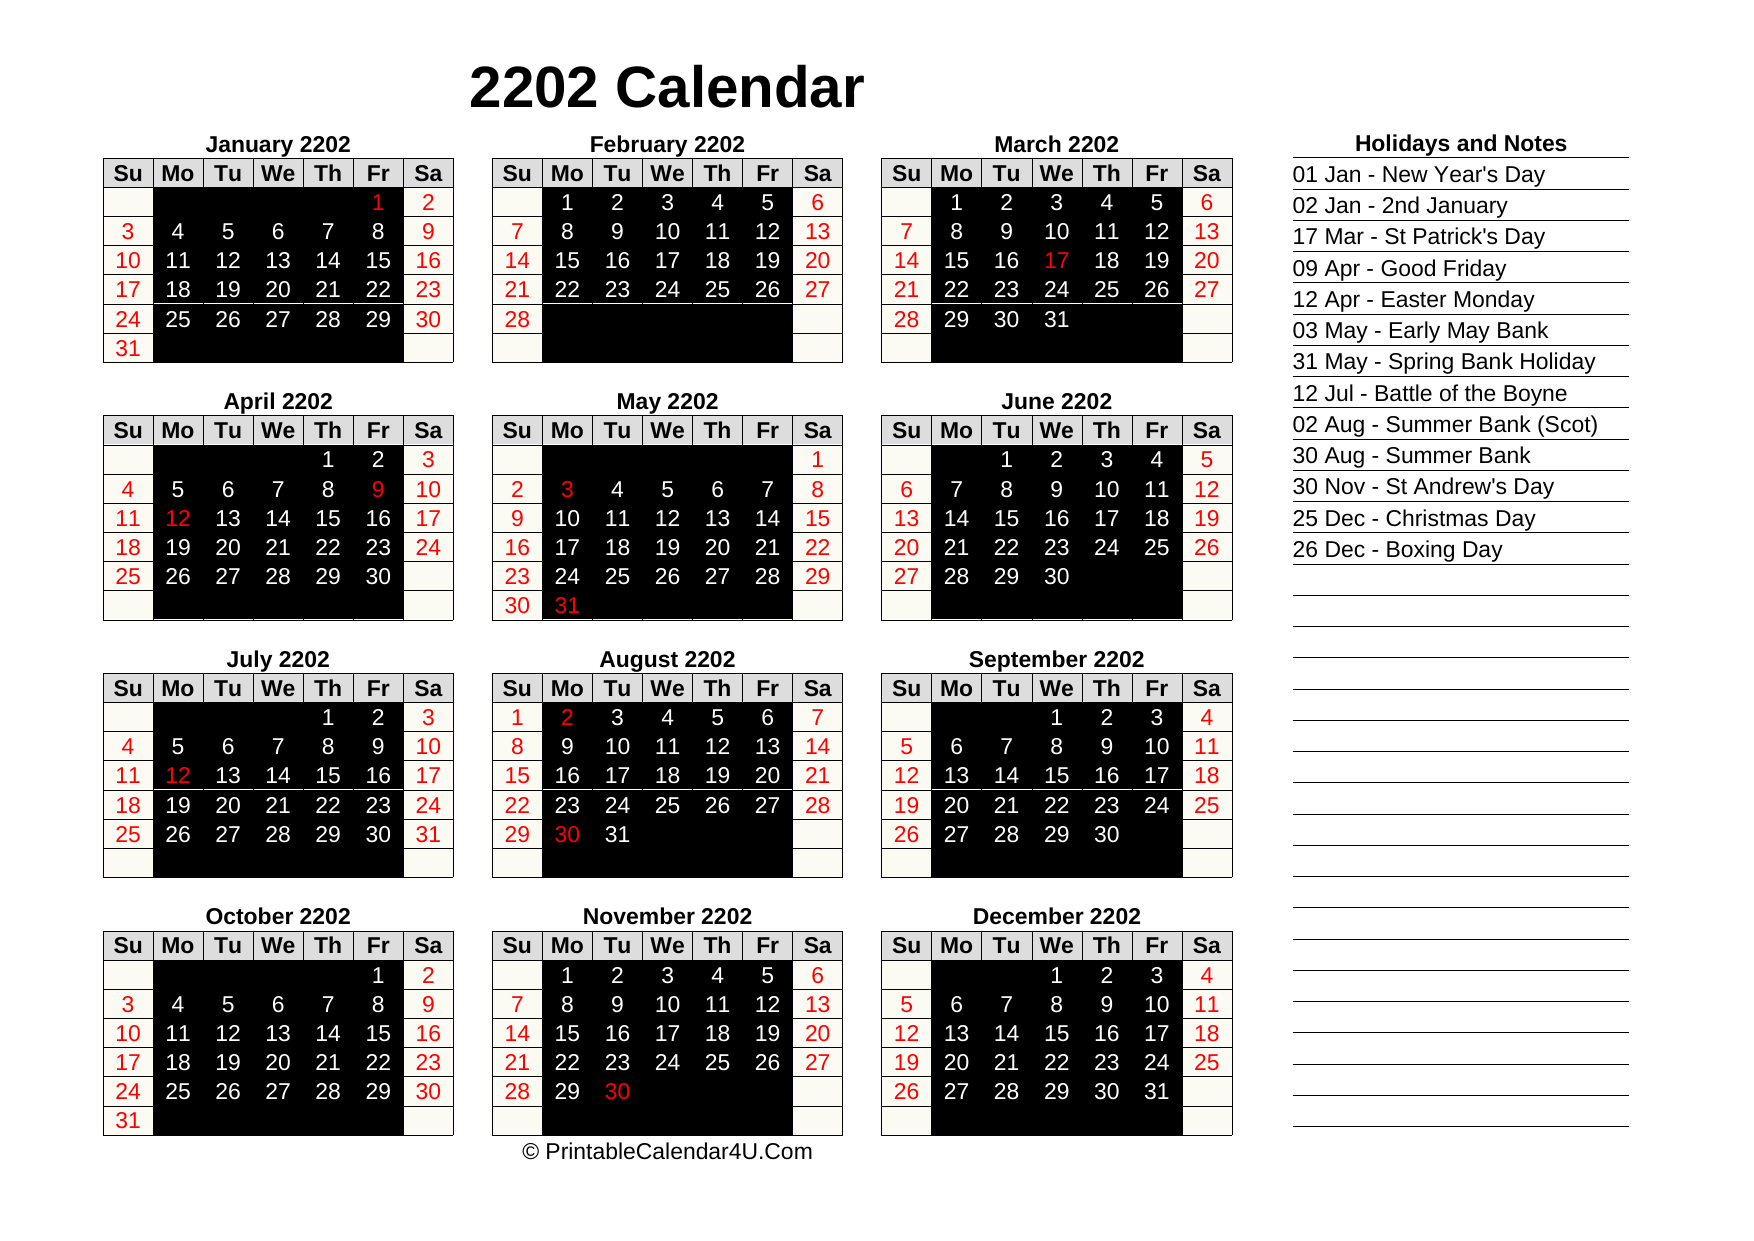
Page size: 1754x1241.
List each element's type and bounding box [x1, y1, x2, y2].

table_header [1263, 45, 1659, 1164]
table_header [72, 45, 1262, 1164]
